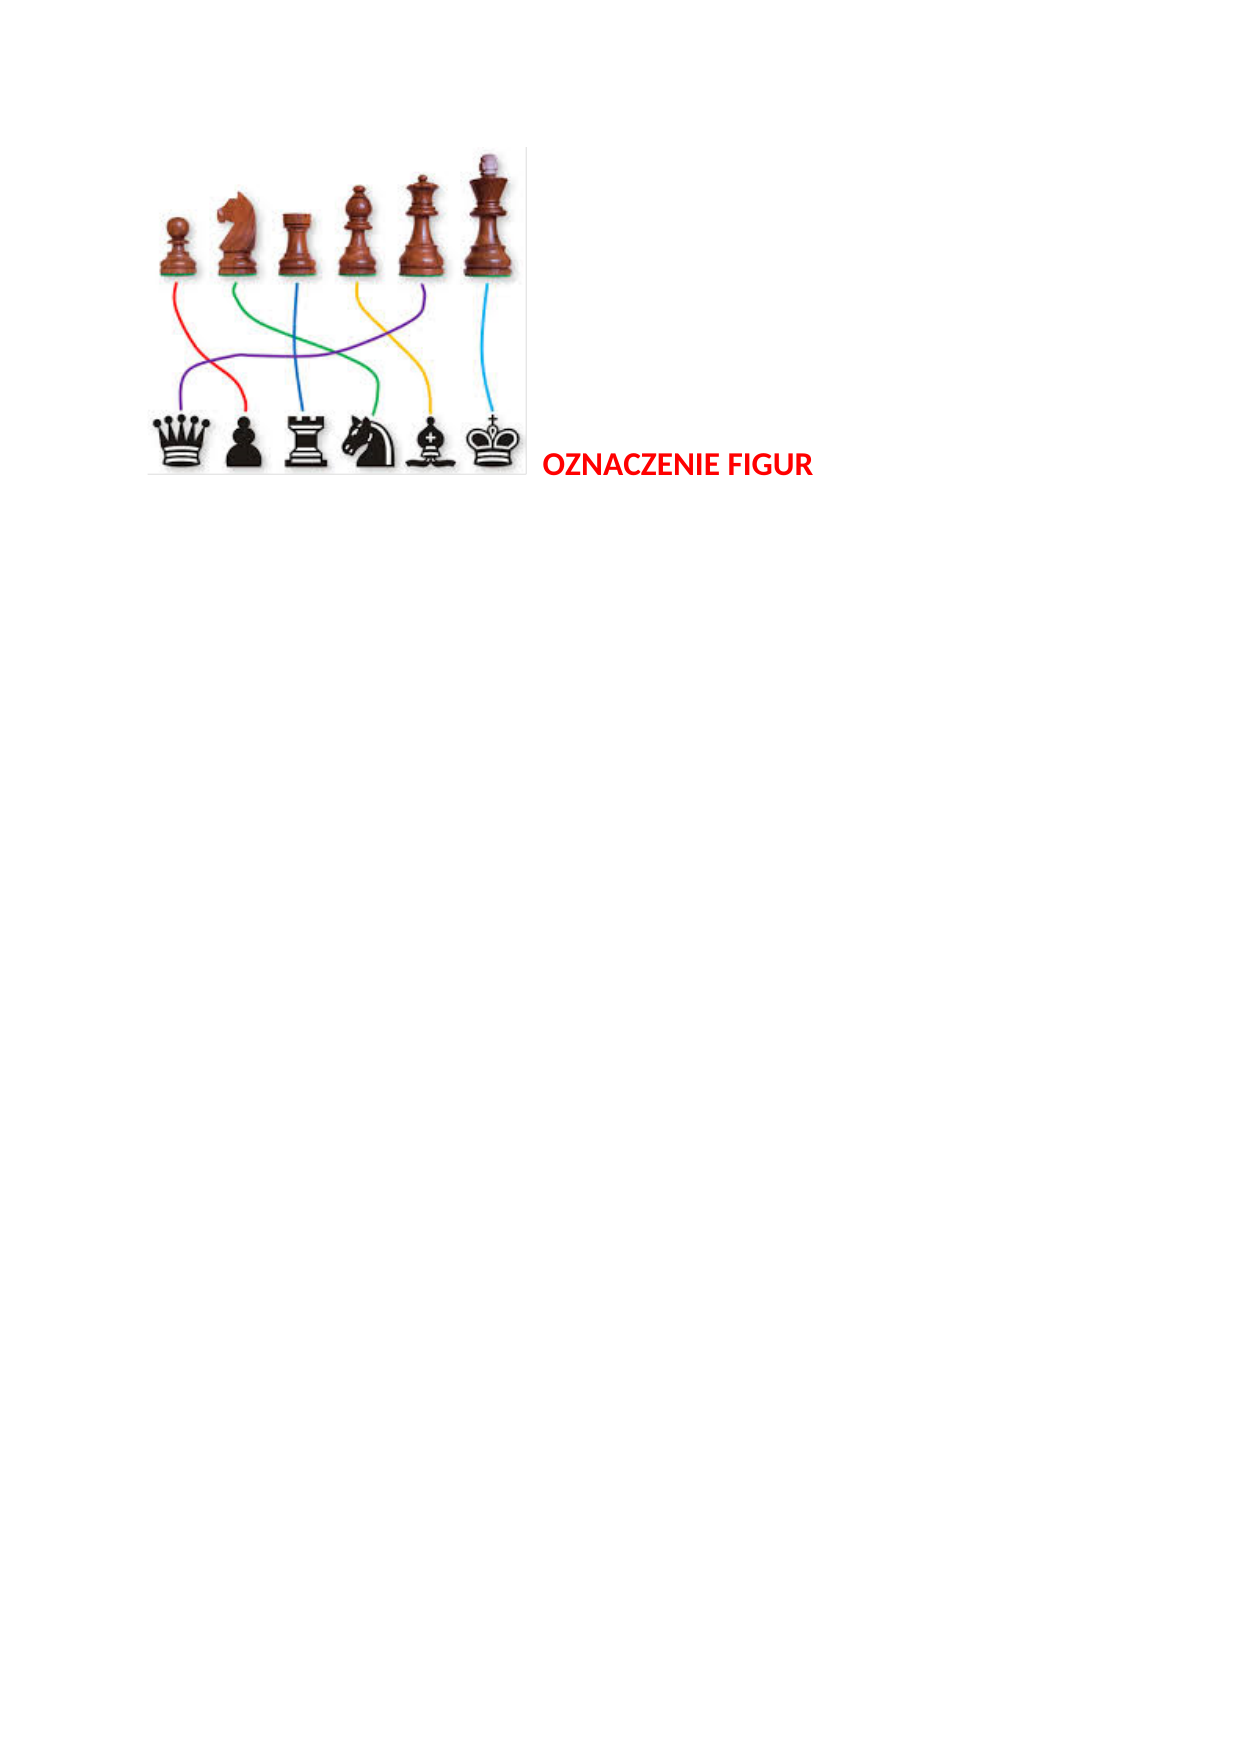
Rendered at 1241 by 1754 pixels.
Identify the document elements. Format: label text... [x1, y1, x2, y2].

picture [147, 147, 528, 476]
